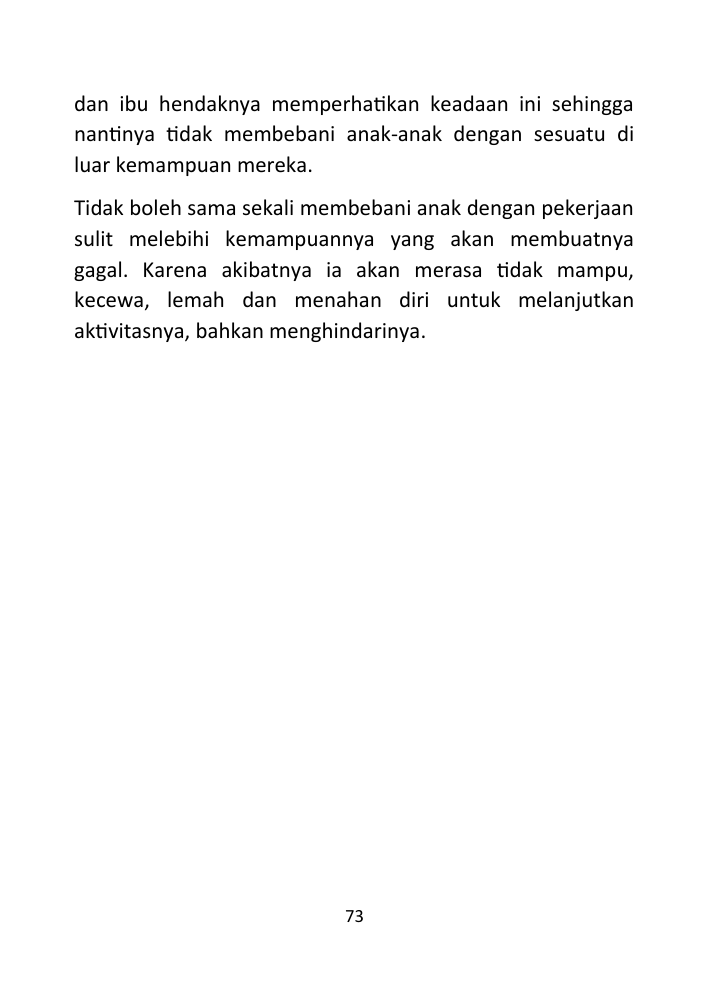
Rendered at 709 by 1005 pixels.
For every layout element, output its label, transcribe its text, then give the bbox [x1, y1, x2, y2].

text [74, 89, 635, 178]
text Tidak boleh sama sekali membebani anak dengan pekerjaan sulit melebihi kemampuannya yang akan membuatnya gagal. Karena akibatnya ia akan merasa tidak mampu, kecewa, lemah dan menahan diri untuk melanjutkan aktivitasnya, bahkan menghindarinya. [74, 193, 635, 344]
